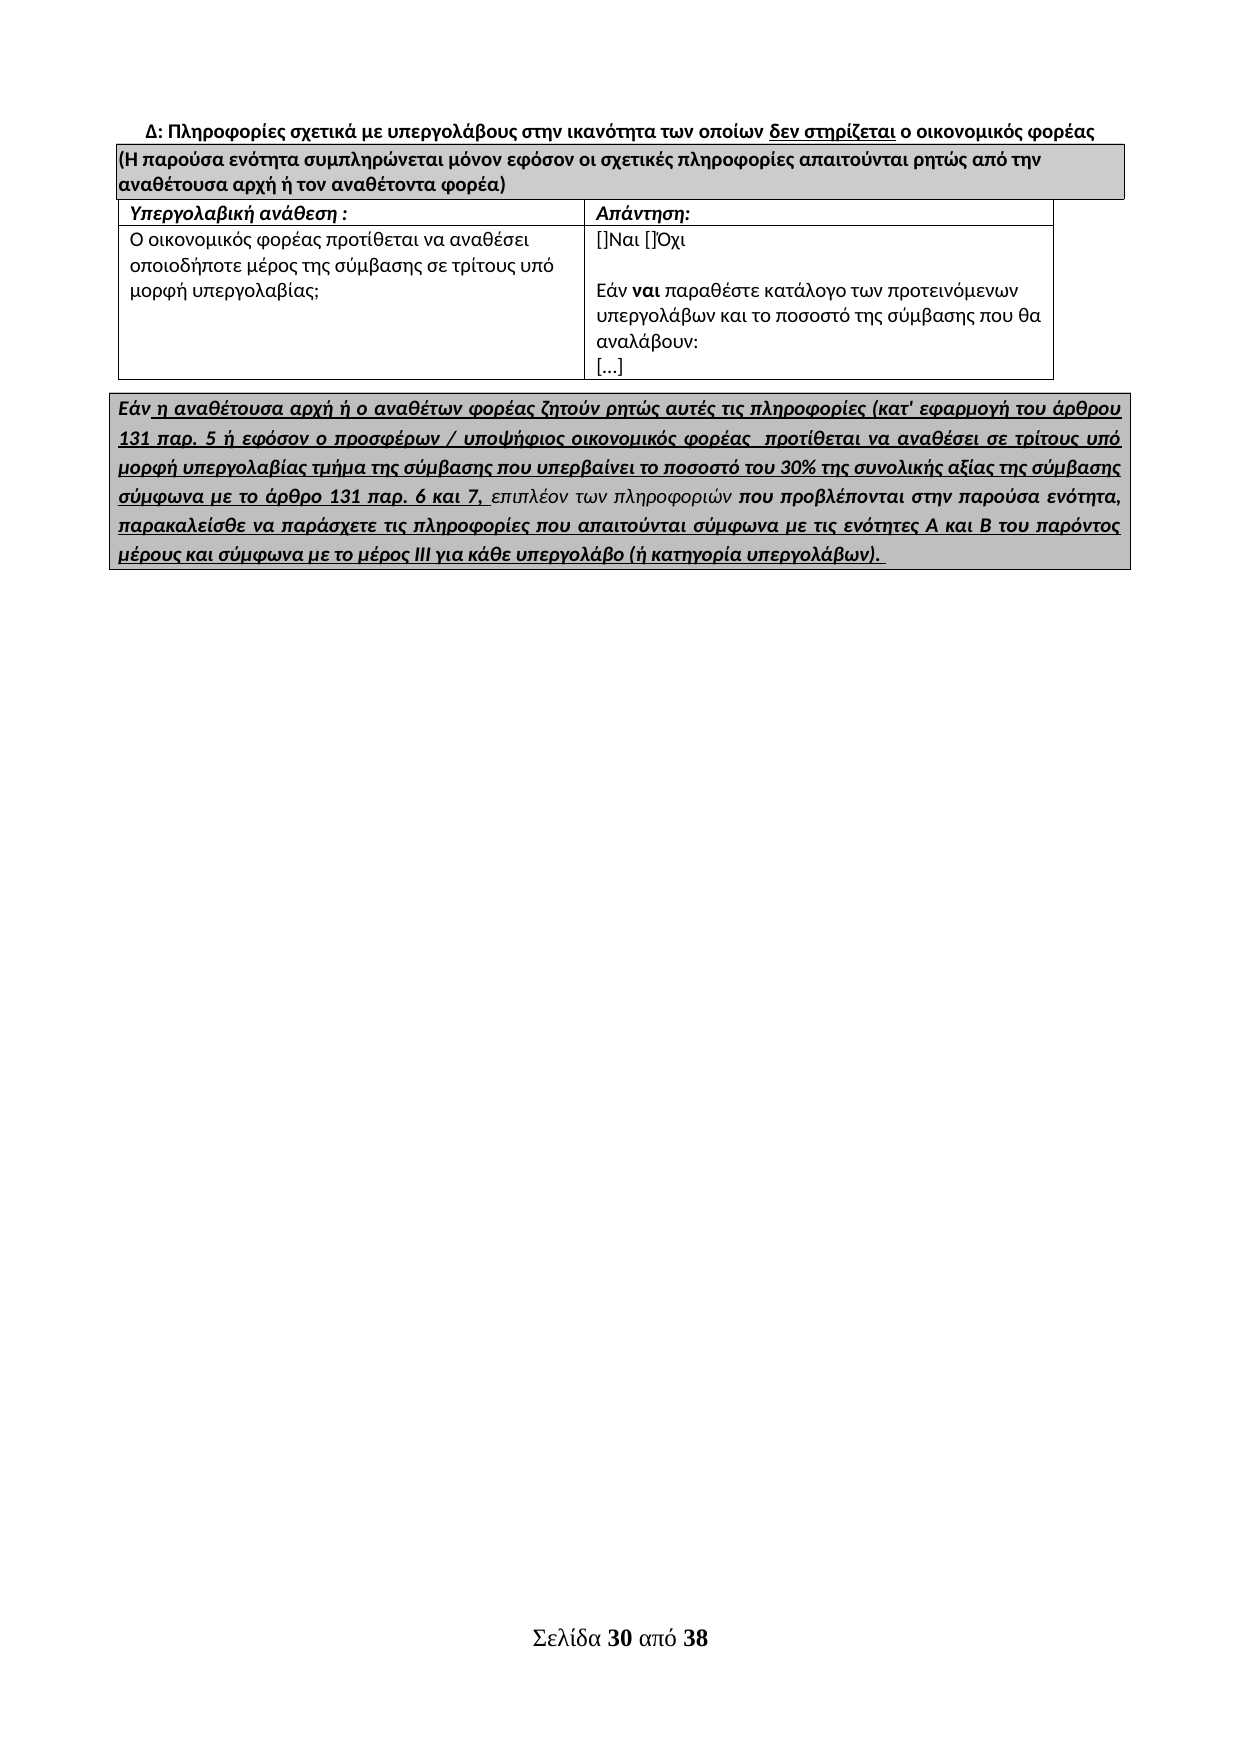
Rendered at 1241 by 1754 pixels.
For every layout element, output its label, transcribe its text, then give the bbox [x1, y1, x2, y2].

table_header Υπεργολαβική ανάθεση : [119, 200, 584, 225]
table_cell Ο οικονομικός φορέας προτίθεται να αναθέσει οποιοδήποτε μέρος της σύμβασης σε τρίτους υπό μορφή υπεργολαβίας; [119, 226, 584, 379]
table_header Απάντηση: [585, 200, 1053, 225]
text (Η παρούσα ενότητα συμπληρώνεται μόνον εφόσον οι σχετικές πληροφορίες απαιτούνται ρητώς από την αναθέτουσα αρχή ή τον αναθέτοντα φορέα) [117, 145, 1124, 199]
title Εάν η αναθέτουσα αρχή ή ο αναθέτων φορέας ζητούν ρητώς αυτές τις πληροφορίες (κατ' εφαρμογή του άρθρου 131 παρ. 5 ή εφόσον ο προσφέρων / υποψήφιος οικονομικός φορέας προτίθεται να αναθέσει σε τρίτους υπό μορφή υπεργολαβίας τμήμα της σύμβασης που υπερβαίνει το ποσοστό του 30% της συνολικής αξίας της σύμβασης σύμφωνα με το άρθρο 131 παρ. 6 και 7, επιπλέον των πληροφοριών που προβλέπονται στην παρούσα ενότητα, παρακαλείσθε να παράσχετε τις πληροφορίες που απαιτούνται σύμφωνα με τις ενότητες Α και Β του παρόντος μέρους και σύμφωνα με το μέρος ΙΙΙ για κάθε υπεργολάβο (ή κατηγορία υπεργολάβων). [110, 394, 1130, 569]
text Δ: Πληροφορίες σχετικά με υπεργολάβους στην ικανότητα των οποίων δεν στηρίζεται ο οικονομικός φορέας [118, 118, 1122, 143]
table_cell []Ναι []Όχι Εάν ναι παραθέστε κατάλογο των προτεινόμενων υπεργολάβων και το ποσοστό της σύμβασης που θα αναλάβουν: […] [585, 226, 1053, 379]
